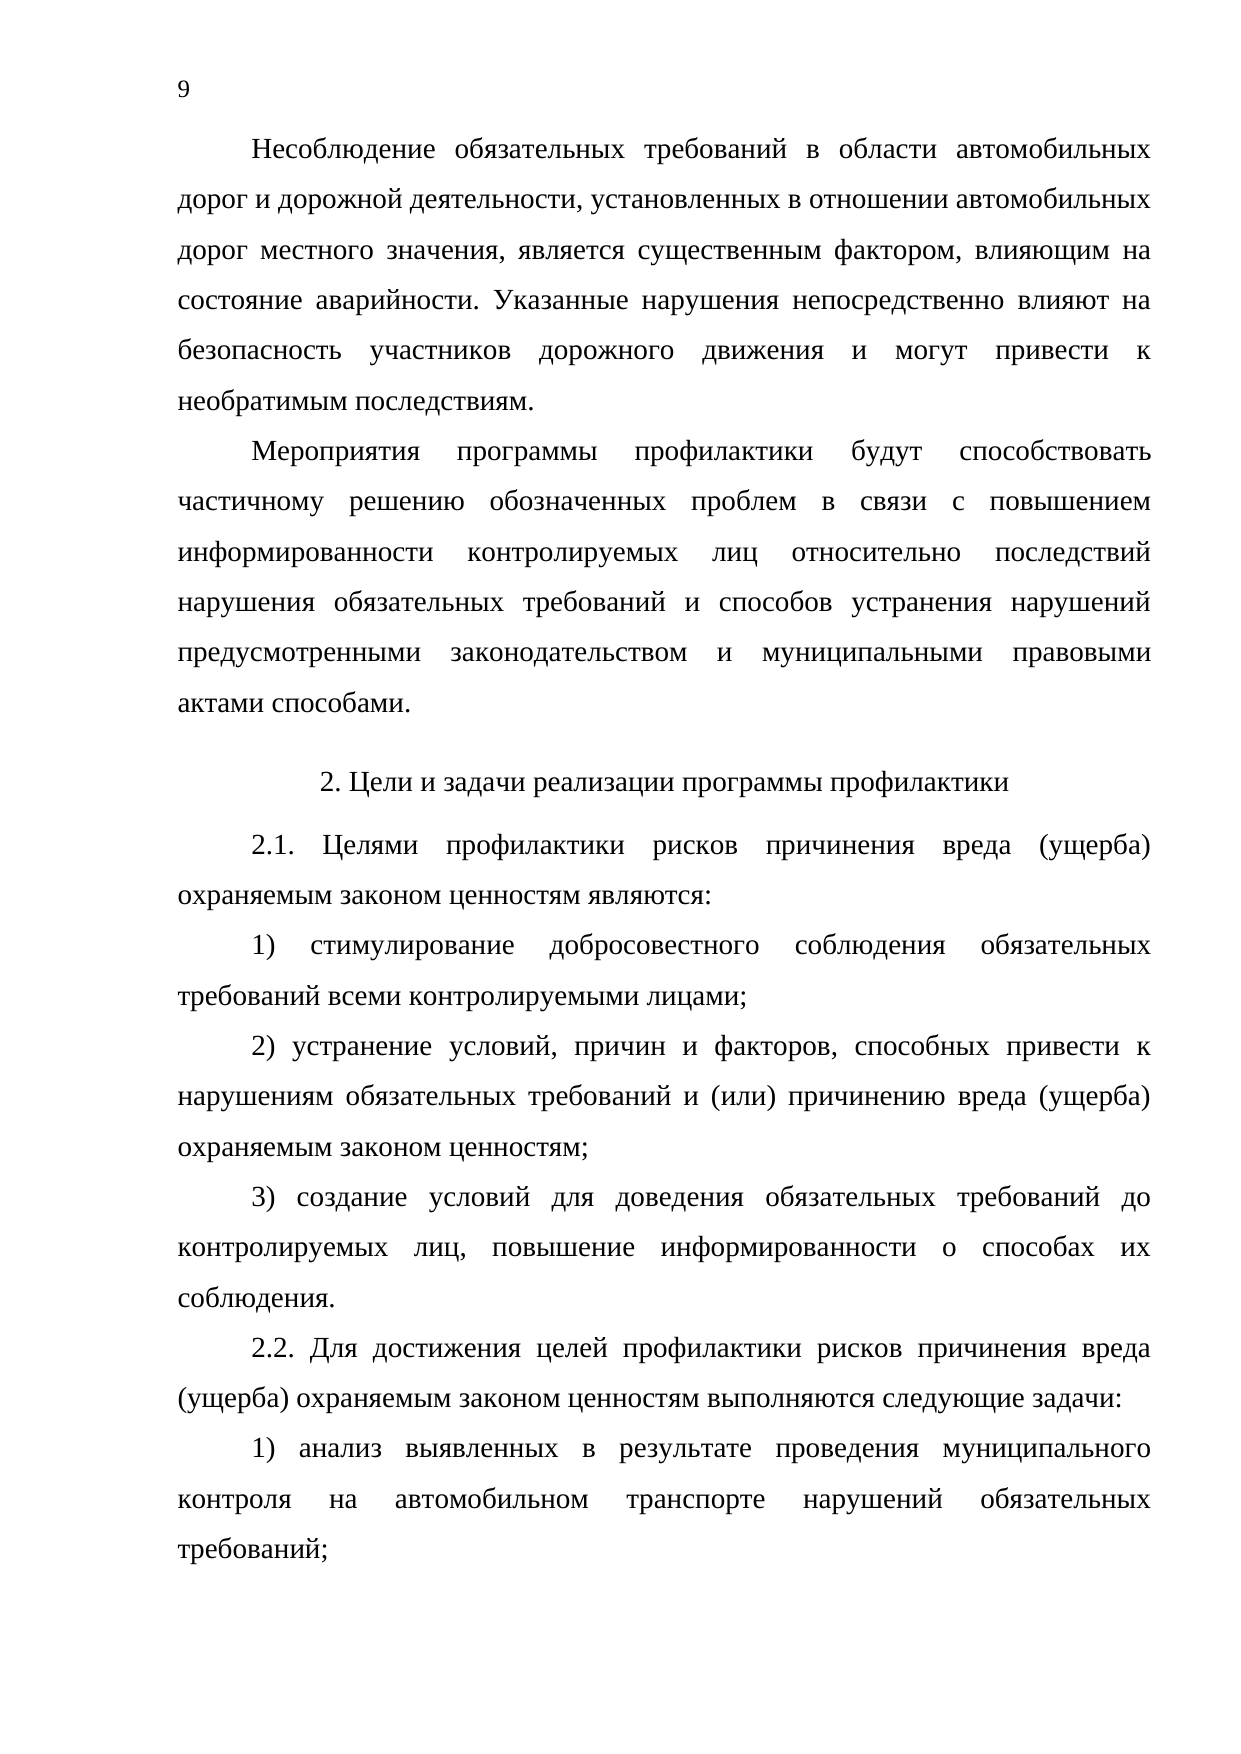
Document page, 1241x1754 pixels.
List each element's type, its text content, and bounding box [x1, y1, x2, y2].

text 2. Цели и задачи реализации программы профилактики [177, 764, 1152, 798]
text 1) анализ выявленных в результате проведения муниципального контроля на автомобильном транспорте нарушений обязательных требований; [177, 1431, 1152, 1565]
text 2.2. Для достижения целей профилактики рисков причинения вреда (ущерба) охраняемым законом ценностям выполняются следующие задачи: [177, 1330, 1152, 1414]
text 2.1. Целями профилактики рисков причинения вреда (ущерба) охраняемым законом ценностям являются: [177, 827, 1152, 911]
text Несоблюдение обязательных требований в области автомобильных дорог и дорожной деятельности, установленных в отношении автомобильных дорог местного значения, является существенным фактором, влияющим на состояние аварийности. Указанные нарушения непосредственно влияют на безопасность участников дорожного движения и могут привести к необратимым последствиям. [177, 131, 1152, 416]
text Мероприятия программы профилактики будут способствовать частичному решению обозначенных проблем в связи с повышением информированности контролируемых лиц относительно последствий нарушения обязательных требований и способов устранения нарушений предусмотренными законодательством и муниципальными правовыми актами способами. [177, 433, 1152, 718]
text 3) создание условий для доведения обязательных требований до контролируемых лиц, повышение информированности о способах их соблюдения. [177, 1179, 1152, 1313]
text 1) стимулирование добросовестного соблюдения обязательных требований всеми контролируемыми лицами; [177, 927, 1152, 1011]
text 2) устранение условий, причин и факторов, способных привести к нарушениям обязательных требований и (или) причинению вреда (ущерба) охраняемым законом ценностям; [177, 1028, 1152, 1162]
